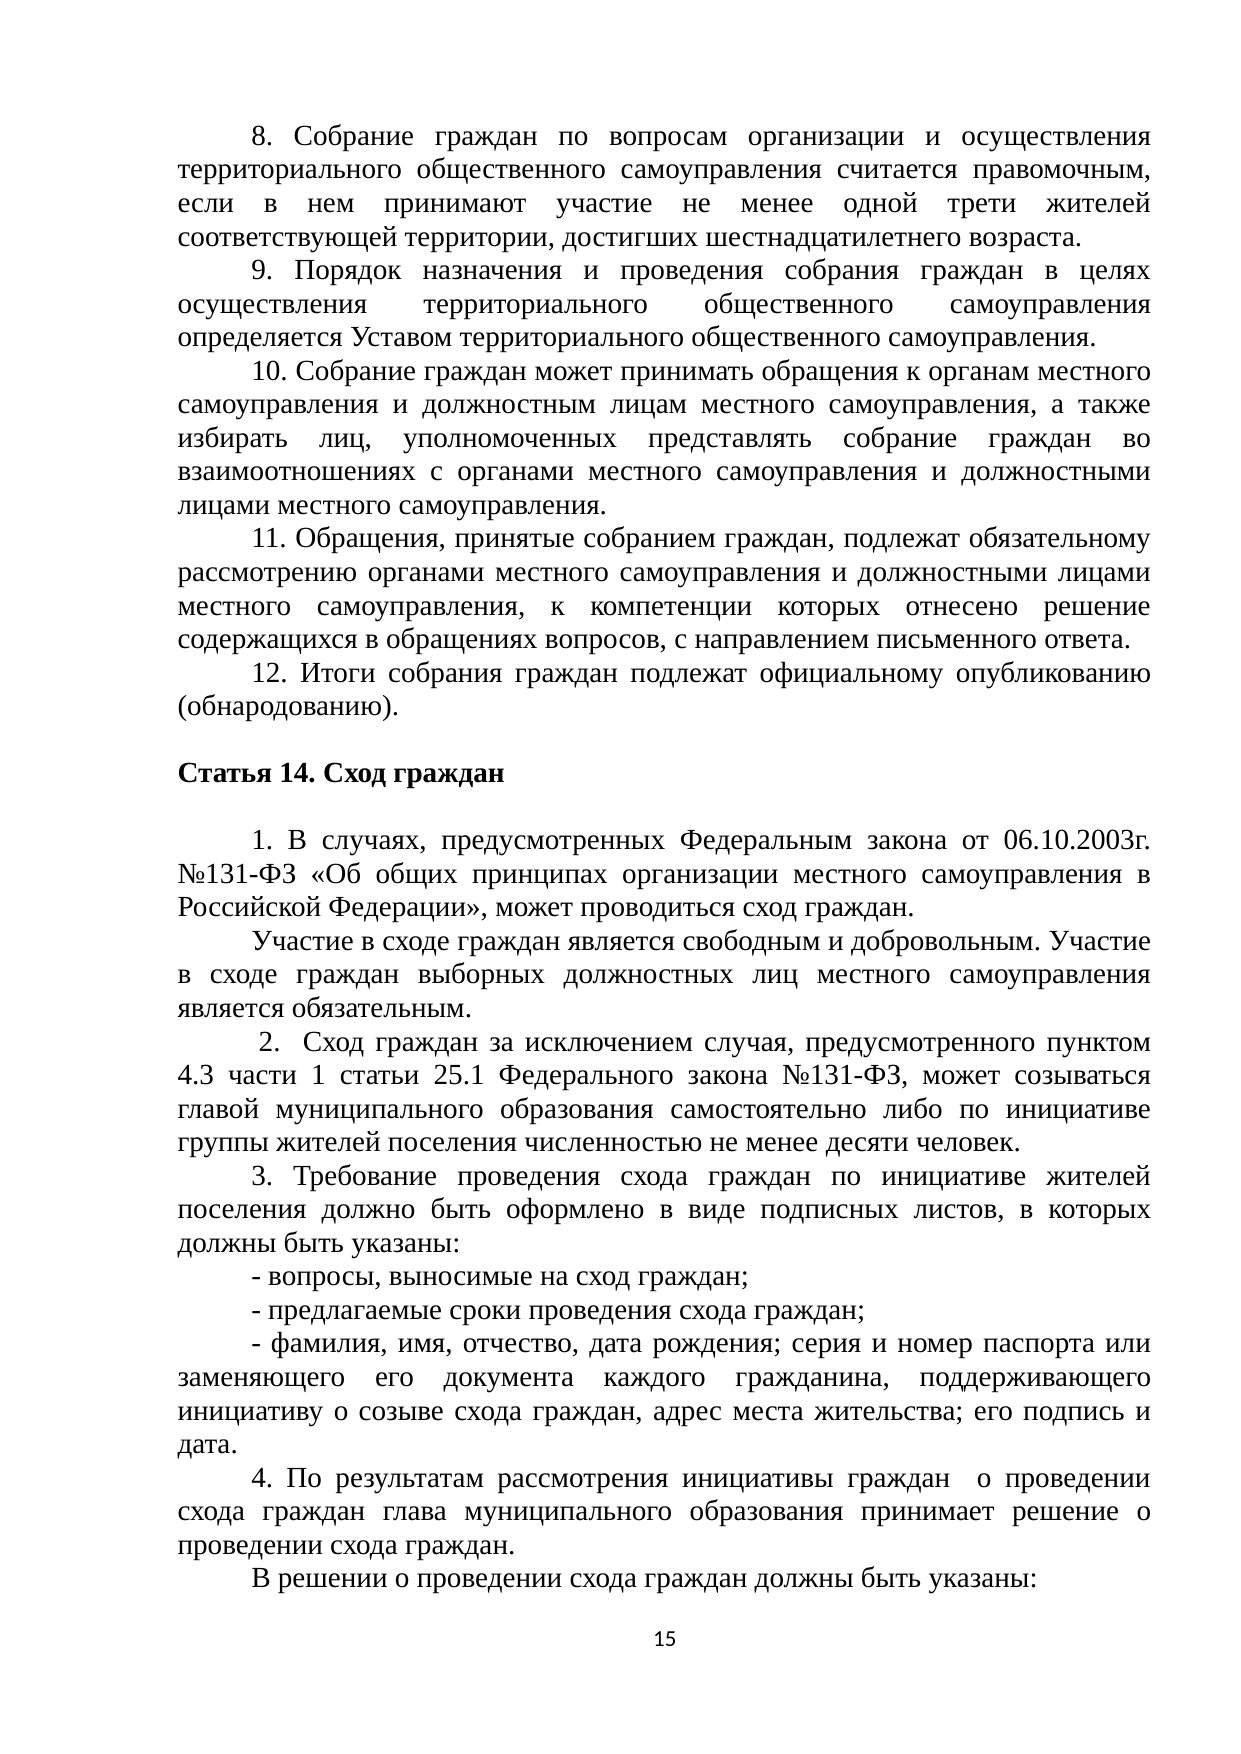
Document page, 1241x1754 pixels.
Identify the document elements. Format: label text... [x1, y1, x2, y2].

text Статья 14. Сход граждан [177, 755, 1152, 789]
text 10. Собрание граждан может принимать обращения к органам местного самоуправления и должностным лицам местного самоуправления, а также избирать лиц, уполномоченных представлять собрание граждан во взаимоотношениях с органами местного самоуправления и должностными лицами местного самоуправления. [177, 353, 1152, 521]
text 1. В случаях, предусмотренных Федеральным закона от 06.10.2003г. №131-ФЗ «Об общих принципах организации местного самоуправления в Российской Федерации», может проводиться сход граждан. [177, 822, 1152, 923]
text - вопросы, выносимые на сход граждан; [177, 1258, 1152, 1292]
text 3. Требование проведения схода граждан по инициативе жителей поселения должно быть оформлено в виде подписных листов, в которых должны быть указаны: [177, 1158, 1152, 1258]
text 2. Сход граждан за исключением случая, предусмотренного пунктом 4.3 части 1 статьи 25.1 Федерального закона №131-ФЗ, может созываться главой муниципального образования самостоятельно либо по инициативе группы жителей поселения численностью не менее десяти человек. [177, 1024, 1152, 1158]
text - фамилия, имя, отчество, дата рождения; серия и номер паспорта или заменяющего его документа каждого гражданина, поддерживающего инициативу о созыве схода граждан, адрес места жительства; его подпись и дата. [177, 1326, 1152, 1460]
text Участие в сходе граждан является свободным и добровольным. Участие в сходе граждан выборных должностных лиц местного самоуправления является обязательным. [177, 923, 1152, 1024]
text 4. По результатам рассмотрения инициативы граждан о проведении схода граждан глава муниципального образования принимает решение о проведении схода граждан. [177, 1460, 1152, 1560]
text 11. Обращения, принятые собранием граждан, подлежат обязательному рассмотрению органами местного самоуправления и должностными лицами местного самоуправления, к компетенции которых отнесено решение содержащихся в обращениях вопросов, с направлением письменного ответа. [177, 521, 1152, 655]
text В решении о проведении схода граждан должны быть указаны: [177, 1560, 1152, 1594]
text 9. Порядок назначения и проведения собрания граждан в целях осуществления территориального общественного самоуправления определяется Уставом территориального общественного самоуправления. [177, 252, 1152, 353]
text 8. Собрание граждан по вопросам организации и осуществления территориального общественного самоуправления считается правомочным, если в нем принимают участие не менее одной трети жителей соответствующей территории, достигших шестнадцатилетнего возраста. [177, 118, 1152, 252]
text - предлагаемые сроки проведения схода граждан; [177, 1292, 1152, 1326]
text 12. Итоги собрания граждан подлежат официальному опубликованию (обнародованию). [177, 655, 1152, 722]
